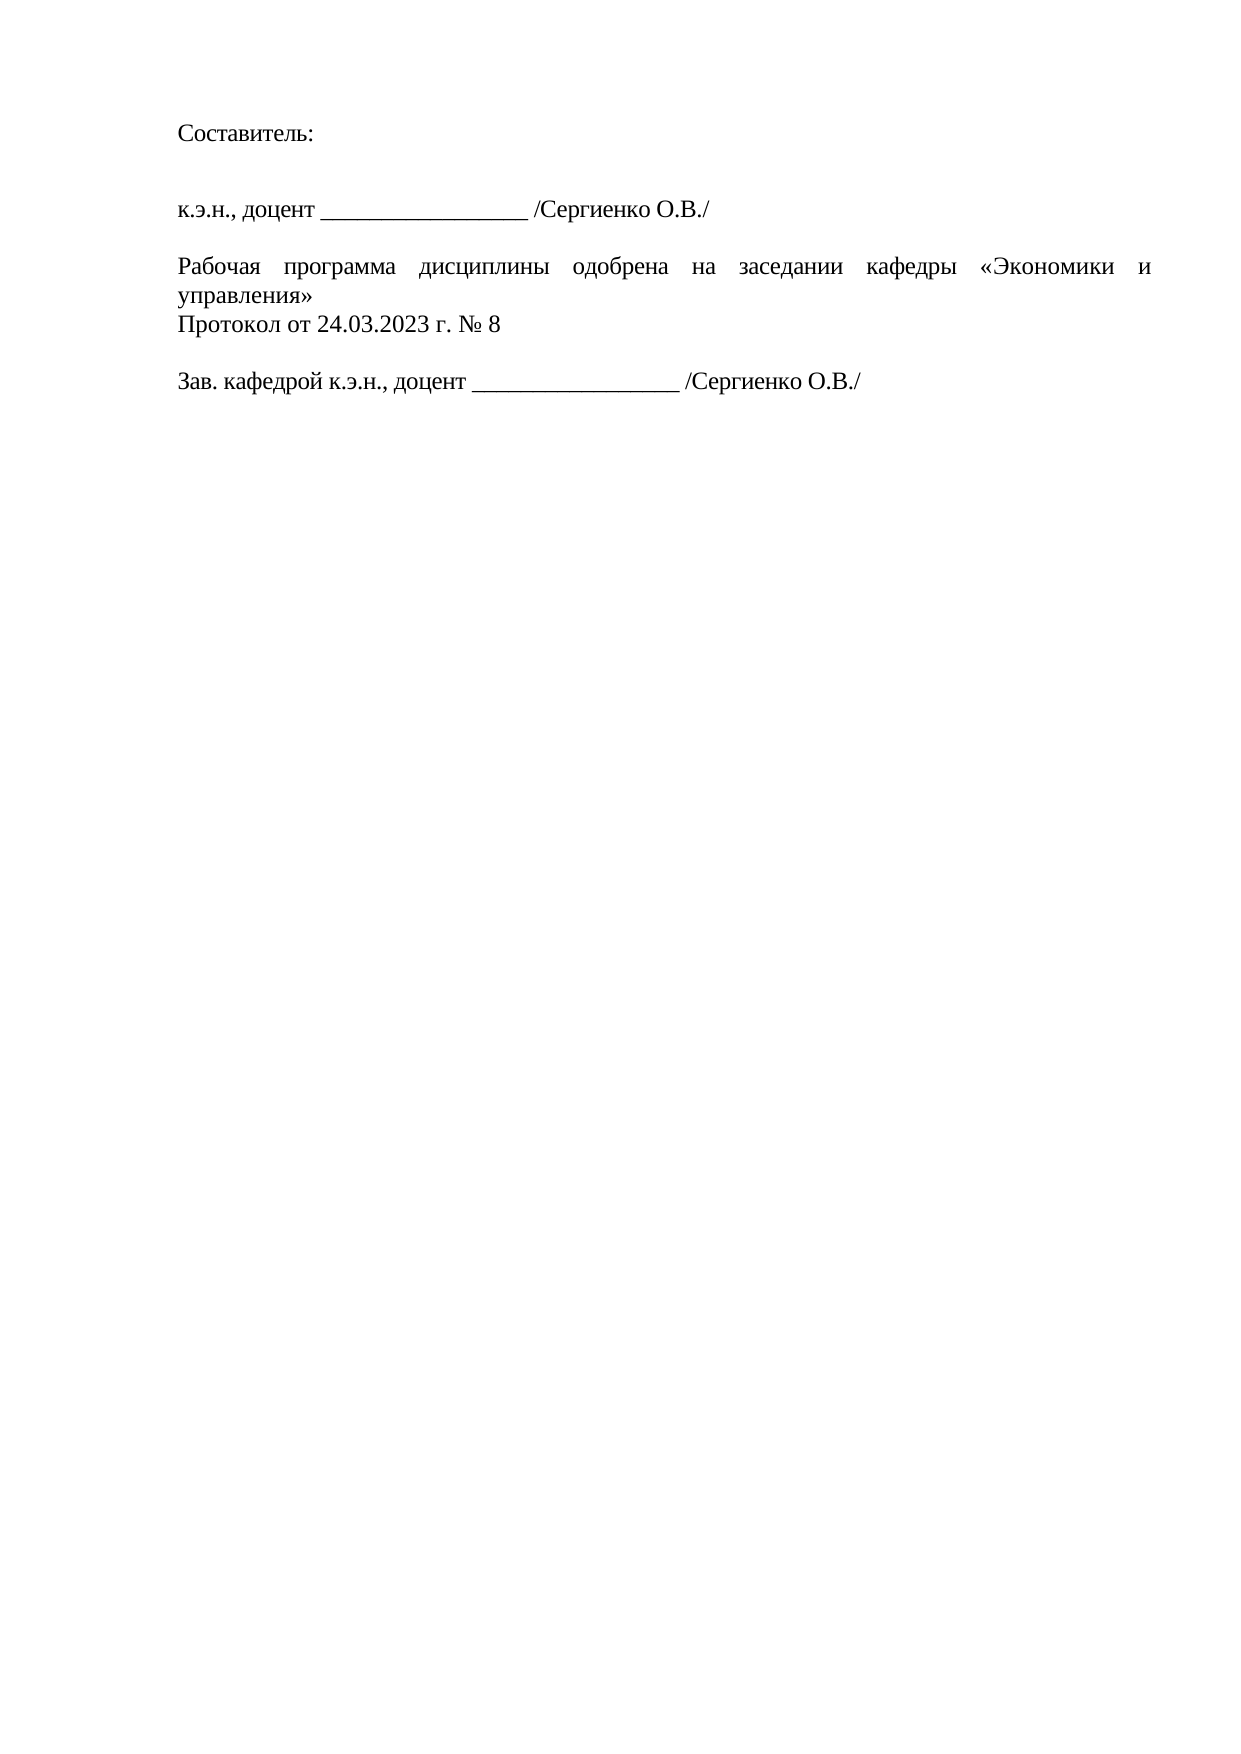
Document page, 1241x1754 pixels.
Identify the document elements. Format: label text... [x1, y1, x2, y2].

text Составитель: [177, 118, 1152, 147]
text к.э.н., доцент _________________ /Сергиенко О.В./ [177, 194, 1152, 223]
text Зав. кафедрой к.э.н., доцент _________________ /Сергиенко О.В./ [177, 366, 1152, 395]
text Рабочая программа дисциплины одобрена на заседании кафедры «Экономики и управления» [177, 251, 1152, 309]
text Протокол от 24.03.2023 г. № 8 [177, 309, 1152, 338]
